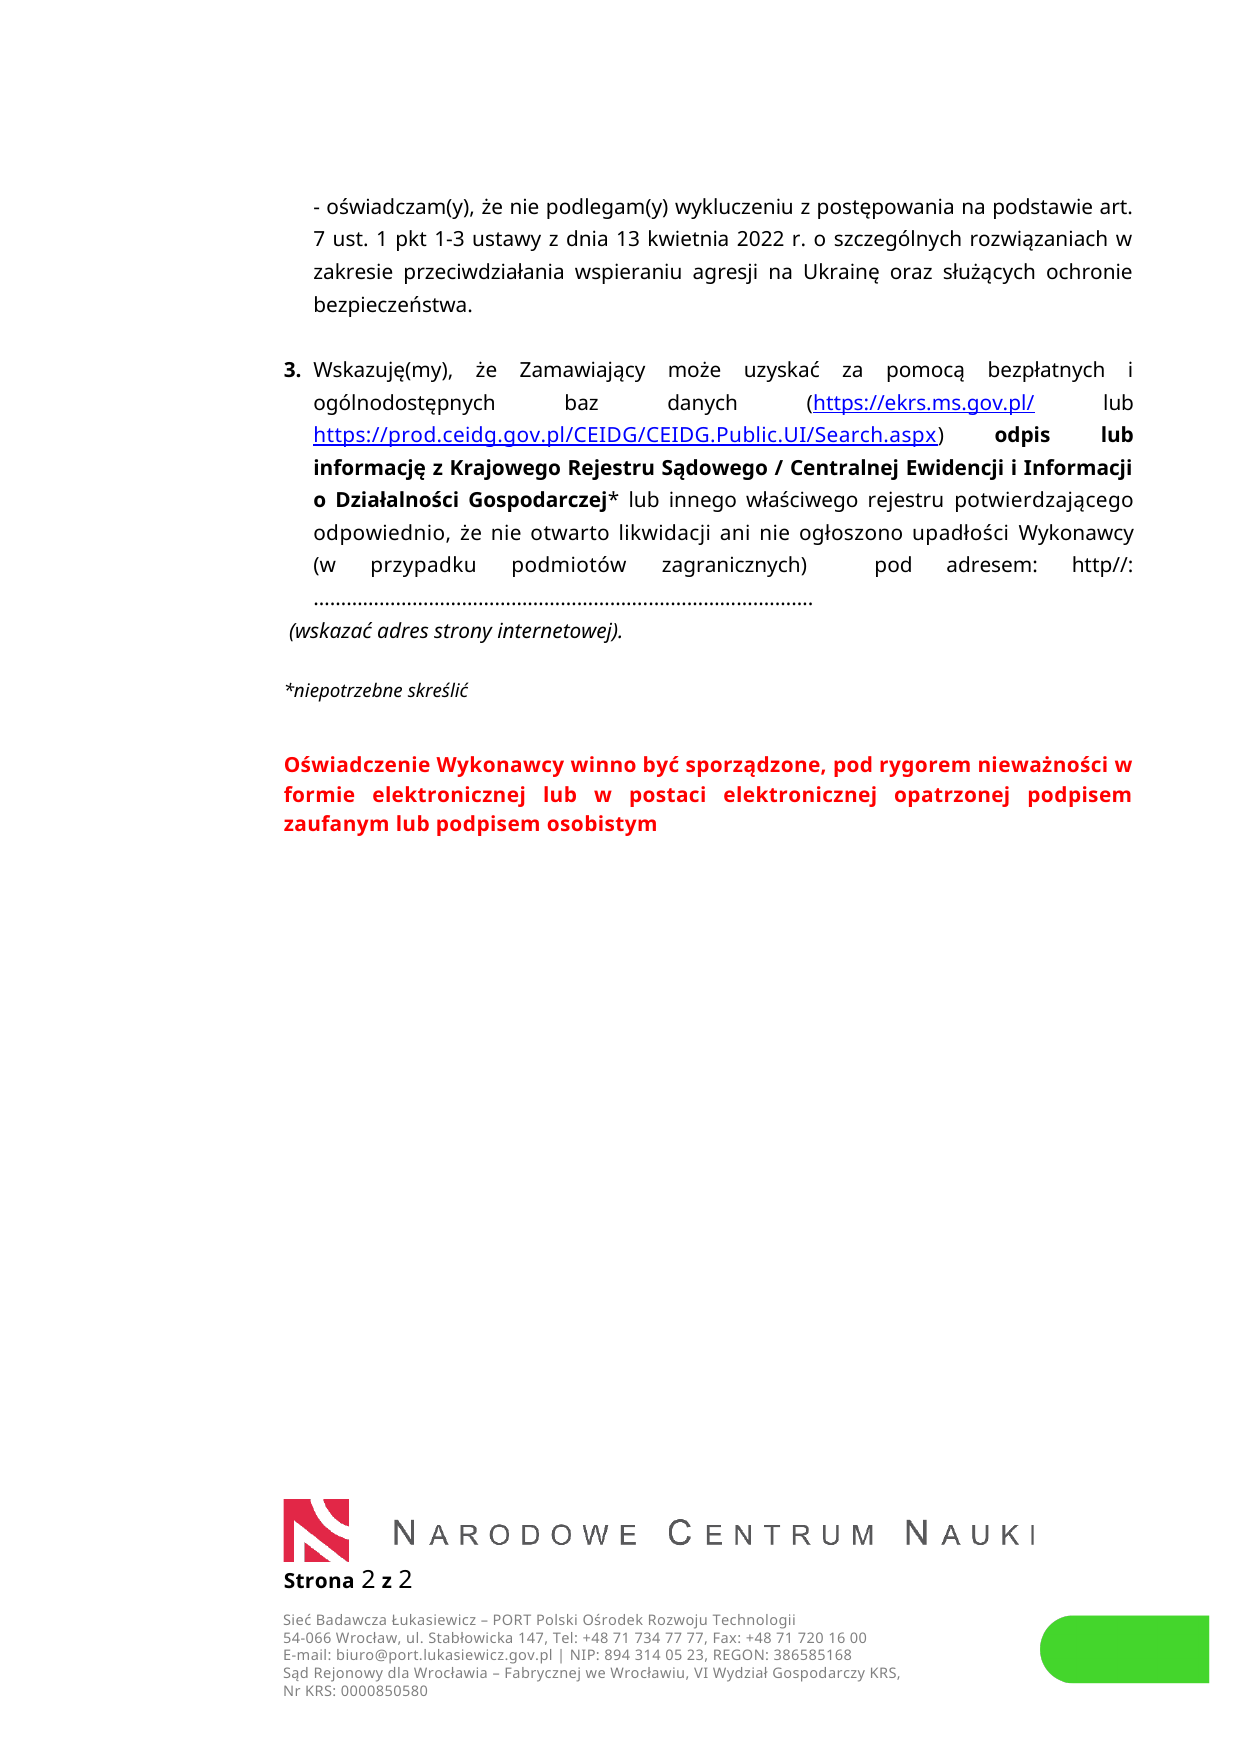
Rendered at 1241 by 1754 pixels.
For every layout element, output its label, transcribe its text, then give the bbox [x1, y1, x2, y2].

picture [283, 1499, 1034, 1562]
text - oświadczam(y), że nie podlegam(y) wykluczeniu z postępowania na podstawie art. 7 ust. 1 pkt 1-3 ustawy z dnia 13 kwietnia 2022 r. o szczególnych rozwiązaniach w zakresie przeciwdziałania wspieraniu agresji na Ukrainę oraz służących ochronie bezpieczeństwa. [313, 192, 1134, 318]
list Wskazuję(my), że Zamawiający może uzyskać za pomocą bezpłatnych i ogólnodostępnych baz danych (https://ekrs.ms.gov.pl/ lub https://prod.ceidg.gov.pl/CEIDG/CEIDG.Public.UI/Search.aspx) odpis lub informację z Krajowego Rejestru Sądowego / Centralnej Ewidencji i Informacji o Działalności Gospodarczej* lub innego właściwego rejestru potwierdzającego odpowiednio, że nie otwarto likwidacji ani nie ogłoszono upadłości Wykonawcy (w przypadku podmiotów zagranicznych) pod adresem: http//: ……………………………………………………..……………….………. [283, 355, 1134, 612]
picture [1036, 1611, 1239, 1752]
text (wskazać adres strony internetowej). [283, 616, 1134, 644]
text Oświadczenie Wykonawcy winno być sporządzone, pod rygorem nieważności w formie elektronicznej lub w postaci elektronicznej opatrzonej podpisem zaufanym lub podpisem osobistym [283, 749, 1134, 837]
text *niepotrzebne skreślić [283, 678, 1134, 703]
